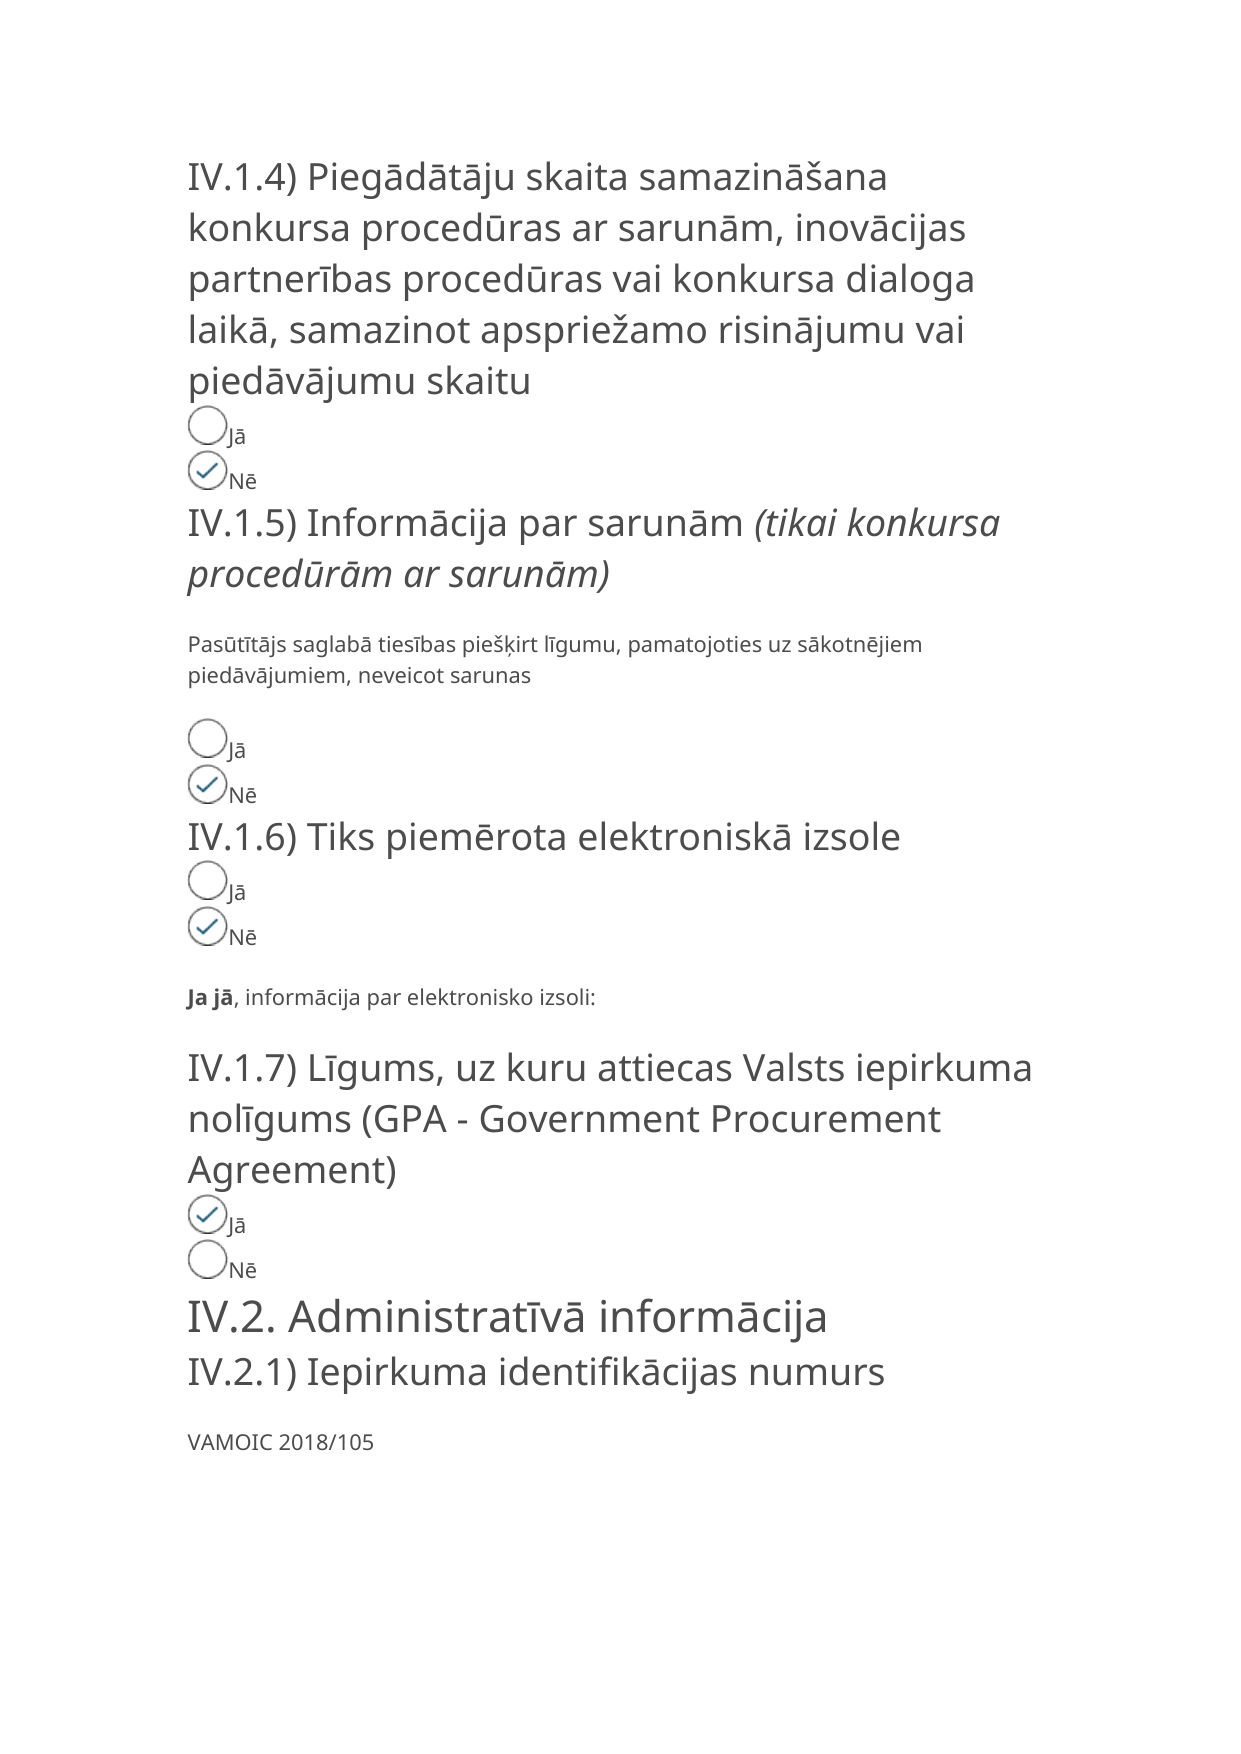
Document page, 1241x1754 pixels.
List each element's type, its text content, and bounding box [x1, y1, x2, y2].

text IV.1.6) Tiks piemērota elektroniskā izsole [187, 810, 1053, 861]
picture [187, 718, 229, 758]
text Nē [187, 906, 1053, 952]
text VAMOIC 2018/105 [187, 1425, 1053, 1456]
picture [187, 906, 229, 946]
picture [187, 860, 229, 900]
text Nē [187, 1240, 1053, 1285]
text IV.2. Administratīvā informācija [187, 1285, 1053, 1345]
picture [187, 450, 229, 490]
picture [187, 405, 229, 445]
text Pasūtītājs saglabā tiesības piešķirt līgumu, pamatojoties uz sākotnējiem piedāvājumiem, neveicot sarunas [187, 627, 1053, 690]
picture [187, 764, 229, 804]
text IV.1.4) Piegādātāju skaita samazināšana konkursa procedūras ar sarunām, inovācijas partnerības procedūras vai konkursa dialoga laikā, samazinot apspriežamo risinājumu vai piedāvājumu skaitu [187, 150, 1053, 405]
text IV.2.1) Iepirkuma identifikācijas numurs [187, 1345, 1053, 1396]
text Jā [187, 405, 1053, 451]
text Nē [187, 764, 1053, 810]
text Nē [187, 451, 1053, 496]
text Ja jā, informācija par elektronisko izsoli: [187, 981, 1053, 1012]
text Jā [187, 719, 1053, 764]
picture [187, 1194, 229, 1234]
picture [187, 1239, 229, 1279]
text IV.1.5) Informācija par sarunām (tikai konkursa procedūrām ar sarunām) [187, 496, 1053, 598]
text Jā [187, 1194, 1053, 1240]
text IV.1.7) Līgums, uz kuru attiecas Valsts iepirkuma nolīgums (GPA - Government Procurement Agreement) [187, 1041, 1053, 1194]
text Jā [187, 861, 1053, 906]
